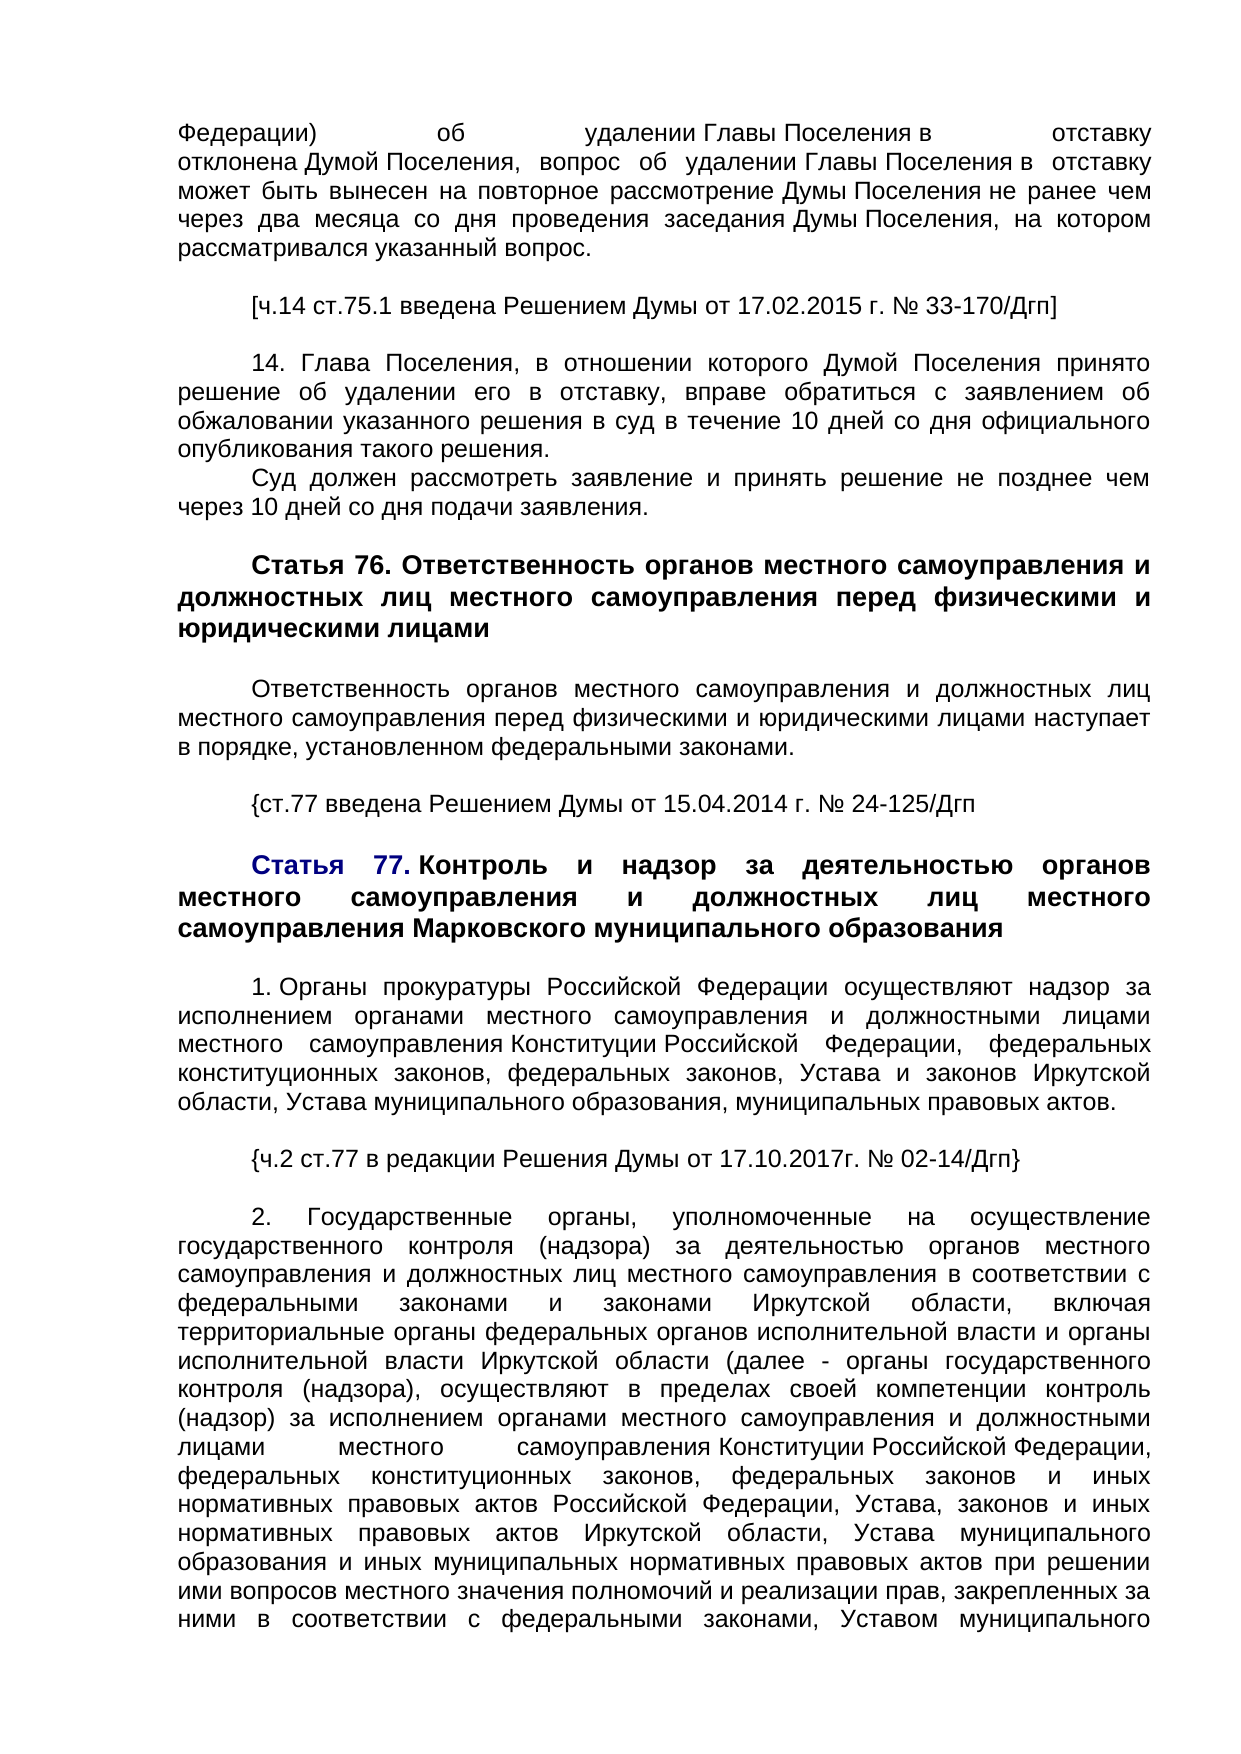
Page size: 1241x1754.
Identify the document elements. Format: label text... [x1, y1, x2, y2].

text Ответственность органов местного самоуправления и должностных лиц местного самоуправления перед физическими и юридическими лицами наступает в порядке, установленном федеральными законами. [177, 674, 1152, 761]
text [177, 118, 1152, 262]
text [177, 1202, 1152, 1633]
text 14. Глава Поселения, в отношении которого Думой Поселения принято решение об удалении его в отставку, вправе обратиться с заявлением об обжаловании указанного решения в суд в течение 10 дней со дня официального опубликования такого решения. [177, 348, 1152, 463]
text Суд должен рассмотреть заявление и принять решение не позднее чем через 10 дней со дня подачи заявления. [177, 463, 1152, 521]
text {ст.77 введена Решением Думы от 15.04.2014 г. № 24-125/Дгп [177, 789, 1152, 818]
text {ч.2 ст.77 в редакции Решения Думы от 17.10.2017г. № 02-14/Дгп} [177, 1144, 1152, 1173]
text [ч.14 ст.75.1 введена Решением Думы от 17.02.2015 г. № 33-170/Дгп] [177, 291, 1152, 319]
text 1. Органы прокуратуры Российской Федерации осуществляют надзор за исполнением органами местного самоуправления и должностными лицами местного самоуправления Конституции Российской Федерации, федеральных конституционных законов, федеральных законов, Устава и законов Иркутской области, Устава муниципального образования, муниципальных правовых актов. [177, 972, 1152, 1116]
text Статья 76. Ответственность органов местного самоуправления и должностных лиц местного самоуправления перед физическими и юридическими лицами [177, 549, 1152, 643]
text Статья 77. Контроль и надзор за деятельностью органов местного самоуправления и должностных лиц местного самоуправления Марковского муниципального образования [177, 849, 1152, 943]
